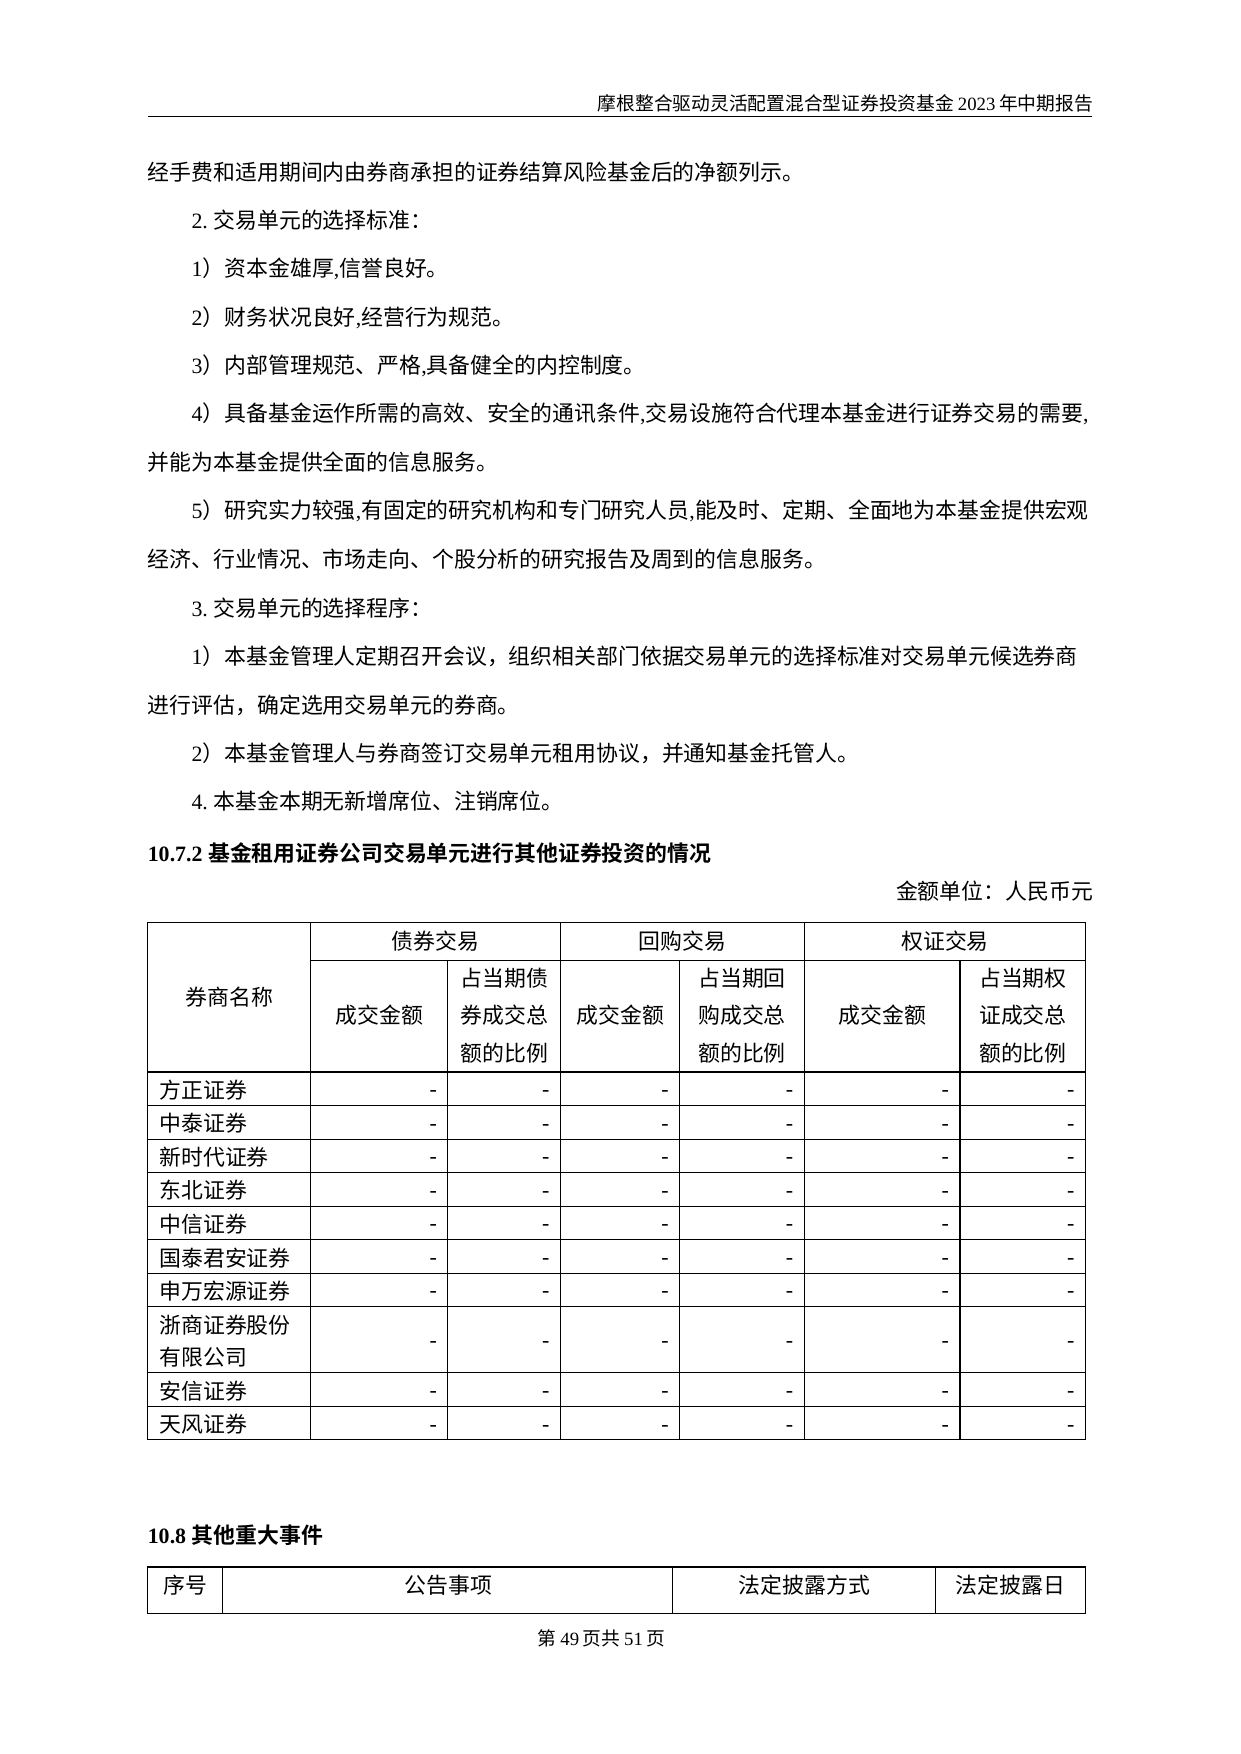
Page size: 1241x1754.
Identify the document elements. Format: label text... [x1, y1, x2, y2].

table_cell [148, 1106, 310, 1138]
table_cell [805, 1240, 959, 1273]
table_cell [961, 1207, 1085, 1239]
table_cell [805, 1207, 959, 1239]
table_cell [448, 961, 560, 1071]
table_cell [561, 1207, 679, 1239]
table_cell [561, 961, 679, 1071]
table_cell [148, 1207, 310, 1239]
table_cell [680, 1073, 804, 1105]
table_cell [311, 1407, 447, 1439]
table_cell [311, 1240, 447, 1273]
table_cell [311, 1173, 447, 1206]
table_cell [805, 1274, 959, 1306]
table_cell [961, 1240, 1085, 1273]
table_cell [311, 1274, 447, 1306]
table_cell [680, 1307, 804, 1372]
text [148, 154, 1092, 187]
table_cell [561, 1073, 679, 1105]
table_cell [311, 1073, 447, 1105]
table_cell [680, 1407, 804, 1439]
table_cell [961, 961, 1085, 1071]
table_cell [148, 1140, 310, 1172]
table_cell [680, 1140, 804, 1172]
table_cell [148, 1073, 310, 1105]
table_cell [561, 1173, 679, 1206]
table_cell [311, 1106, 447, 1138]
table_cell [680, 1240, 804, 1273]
text 2）本基金管理人与券商签订交易单元租用协议，并通知基金托管人。 [148, 736, 1092, 768]
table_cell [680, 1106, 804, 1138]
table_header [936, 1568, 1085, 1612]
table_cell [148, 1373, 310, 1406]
text 10.7.2 基金租用证券公司交易单元进行其他证券投资的情况 [148, 835, 1092, 868]
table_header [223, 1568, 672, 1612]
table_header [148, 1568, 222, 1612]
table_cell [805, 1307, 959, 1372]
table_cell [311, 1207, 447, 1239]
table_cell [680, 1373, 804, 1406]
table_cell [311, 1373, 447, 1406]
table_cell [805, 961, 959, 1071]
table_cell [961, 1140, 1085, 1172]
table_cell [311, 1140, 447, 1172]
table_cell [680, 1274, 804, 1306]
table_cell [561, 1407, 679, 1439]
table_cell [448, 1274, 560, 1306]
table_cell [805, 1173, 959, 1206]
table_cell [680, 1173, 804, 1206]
text 5）研究实力较强,有固定的研究机构和专门研究人员,能及时、定期、全面地为本基金提供宏观经济、行业情况、市场走向、个股分析的研究报告及周到的信息服务。 [148, 493, 1092, 574]
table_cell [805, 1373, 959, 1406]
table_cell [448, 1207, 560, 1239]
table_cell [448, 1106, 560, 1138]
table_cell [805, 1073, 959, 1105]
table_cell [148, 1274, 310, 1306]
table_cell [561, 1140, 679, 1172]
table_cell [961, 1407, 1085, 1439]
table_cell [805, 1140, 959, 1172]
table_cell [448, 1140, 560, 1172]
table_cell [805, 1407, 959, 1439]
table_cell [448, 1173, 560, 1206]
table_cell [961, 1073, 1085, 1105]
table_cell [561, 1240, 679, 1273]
text 1）本基金管理人定期召开会议，组织相关部门依据交易单元的选择标准对交易单元候选券商进行评估，确定选用交易单元的券商。 [148, 638, 1092, 720]
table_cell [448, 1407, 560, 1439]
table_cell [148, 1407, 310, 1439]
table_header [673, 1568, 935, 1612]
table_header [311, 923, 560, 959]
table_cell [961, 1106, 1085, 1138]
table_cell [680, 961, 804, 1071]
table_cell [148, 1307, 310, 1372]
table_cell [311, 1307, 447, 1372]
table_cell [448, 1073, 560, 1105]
text 金额单位：人民币元 [148, 874, 1092, 906]
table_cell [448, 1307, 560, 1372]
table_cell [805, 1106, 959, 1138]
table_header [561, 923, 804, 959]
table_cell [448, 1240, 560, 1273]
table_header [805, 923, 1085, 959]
subtitle 10.8 其他重大事件 [148, 1518, 1092, 1551]
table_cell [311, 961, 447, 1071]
text 4）具备基金运作所需的高效、安全的通讯条件,交易设施符合代理本基金进行证券交易的需要,并能为本基金提供全面的信息服务。 [148, 396, 1092, 477]
text 1）资本金雄厚,信誉良好。 [148, 251, 1092, 283]
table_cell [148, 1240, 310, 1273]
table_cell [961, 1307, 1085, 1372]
text 4. 本基金本期无新增席位、注销席位。 [148, 784, 1092, 816]
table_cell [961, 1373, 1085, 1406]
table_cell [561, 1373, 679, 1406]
text 2）财务状况良好,经营行为规范。 [148, 299, 1092, 332]
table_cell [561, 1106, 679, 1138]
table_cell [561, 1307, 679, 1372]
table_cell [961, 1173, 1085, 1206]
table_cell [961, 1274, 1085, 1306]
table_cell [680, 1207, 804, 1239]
text 3）内部管理规范、严格,具备健全的内控制度。 [148, 348, 1092, 380]
text 2. 交易单元的选择标准： [148, 203, 1092, 235]
text 3. 交易单元的选择程序： [148, 590, 1092, 623]
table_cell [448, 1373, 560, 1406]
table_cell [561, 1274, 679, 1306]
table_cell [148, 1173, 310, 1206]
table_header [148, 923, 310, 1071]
